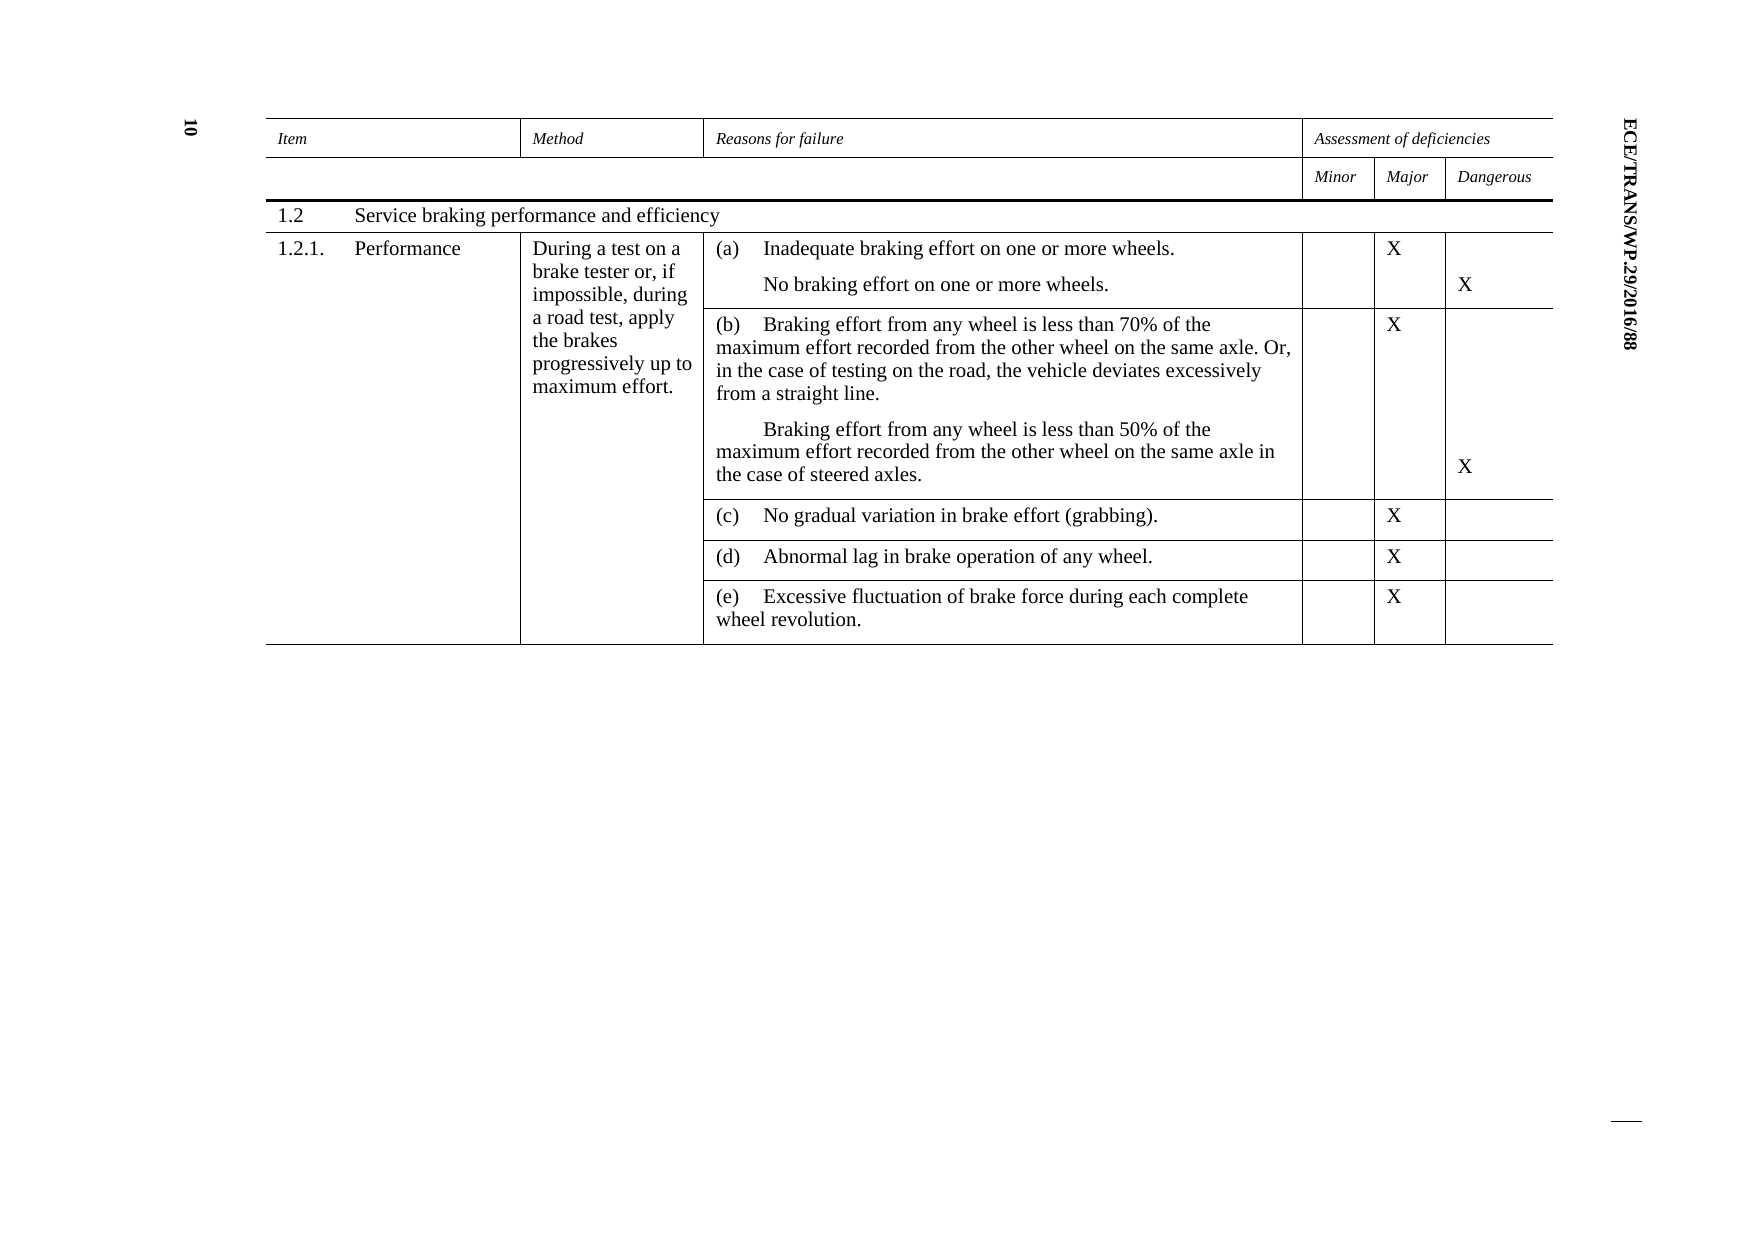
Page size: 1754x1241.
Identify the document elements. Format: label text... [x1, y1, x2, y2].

table_cell During a test on a brake tester or, if impossible, during a road test, apply the brakes progressively up to maximum effort. [521, 233, 703, 644]
table_cell X [1446, 309, 1553, 499]
table_cell (d) Abnormal lag in brake operation of any wheel. [704, 541, 1302, 580]
table_cell [1446, 541, 1553, 580]
table_header Item [266, 119, 520, 157]
table_cell Major [1375, 158, 1445, 198]
table_cell [1303, 541, 1374, 580]
table_cell X [1375, 541, 1445, 580]
table_cell [1303, 500, 1374, 539]
table_cell [1446, 581, 1553, 644]
table_cell X [1375, 309, 1445, 499]
table_cell 1.2 Service braking performance and efficiency [266, 202, 1553, 232]
table_cell X [1446, 233, 1553, 308]
table_header Assessment of deficiencies [1303, 119, 1553, 157]
table_cell X [1375, 233, 1445, 308]
table_cell [1303, 581, 1374, 644]
table_cell [1446, 500, 1553, 539]
table_cell [1303, 233, 1374, 308]
table_cell X [1375, 581, 1445, 644]
table_cell (e) Excessive fluctuation of brake force during each complete wheel revolution. [704, 581, 1302, 644]
table_cell (b) Braking effort from any wheel is less than 70% of the maximum effort recorded from the other wheel on the same axle. Or, in the case of testing on the road, the vehicle deviates excessively from a straight line. Braking effort from any wheel is less than 50% of the maximum effort recorded from the other wheel on the same axle in the case of steered axles. [704, 309, 1302, 499]
table_cell (c) No gradual variation in brake effort (grabbing). [704, 500, 1302, 539]
table_cell X [1375, 500, 1445, 539]
table_cell 1.2.1. Performance [266, 233, 520, 644]
table_cell Minor [1303, 158, 1374, 198]
table_cell [266, 158, 1302, 198]
table_cell [1303, 309, 1374, 499]
table_header Method [521, 119, 703, 157]
table_header Reasons for failure [704, 119, 1302, 157]
table_cell Dangerous [1446, 158, 1553, 198]
table_cell (a) Inadequate braking effort on one or more wheels. No braking effort on one or more wheels. [704, 233, 1302, 308]
